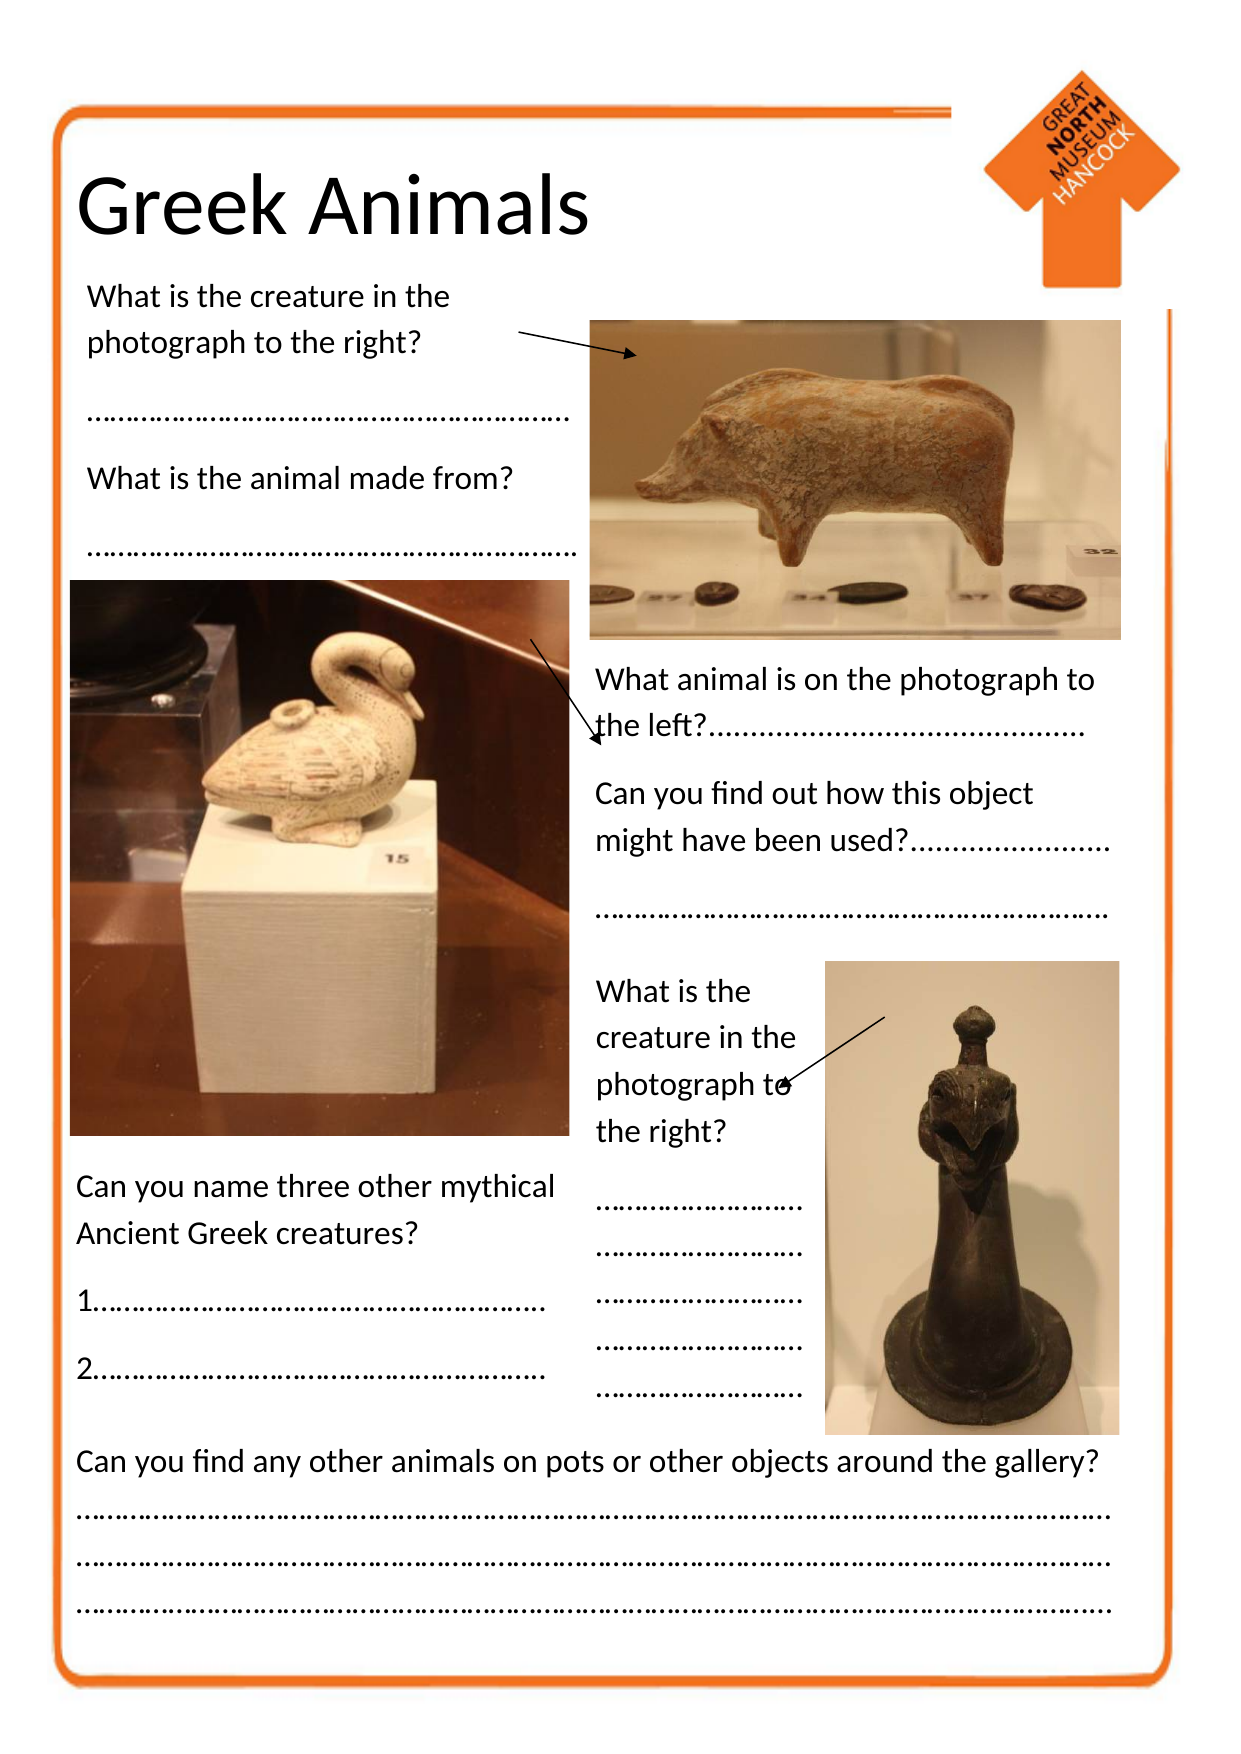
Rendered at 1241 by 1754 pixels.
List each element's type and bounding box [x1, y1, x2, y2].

picture [47, 38, 1207, 1706]
